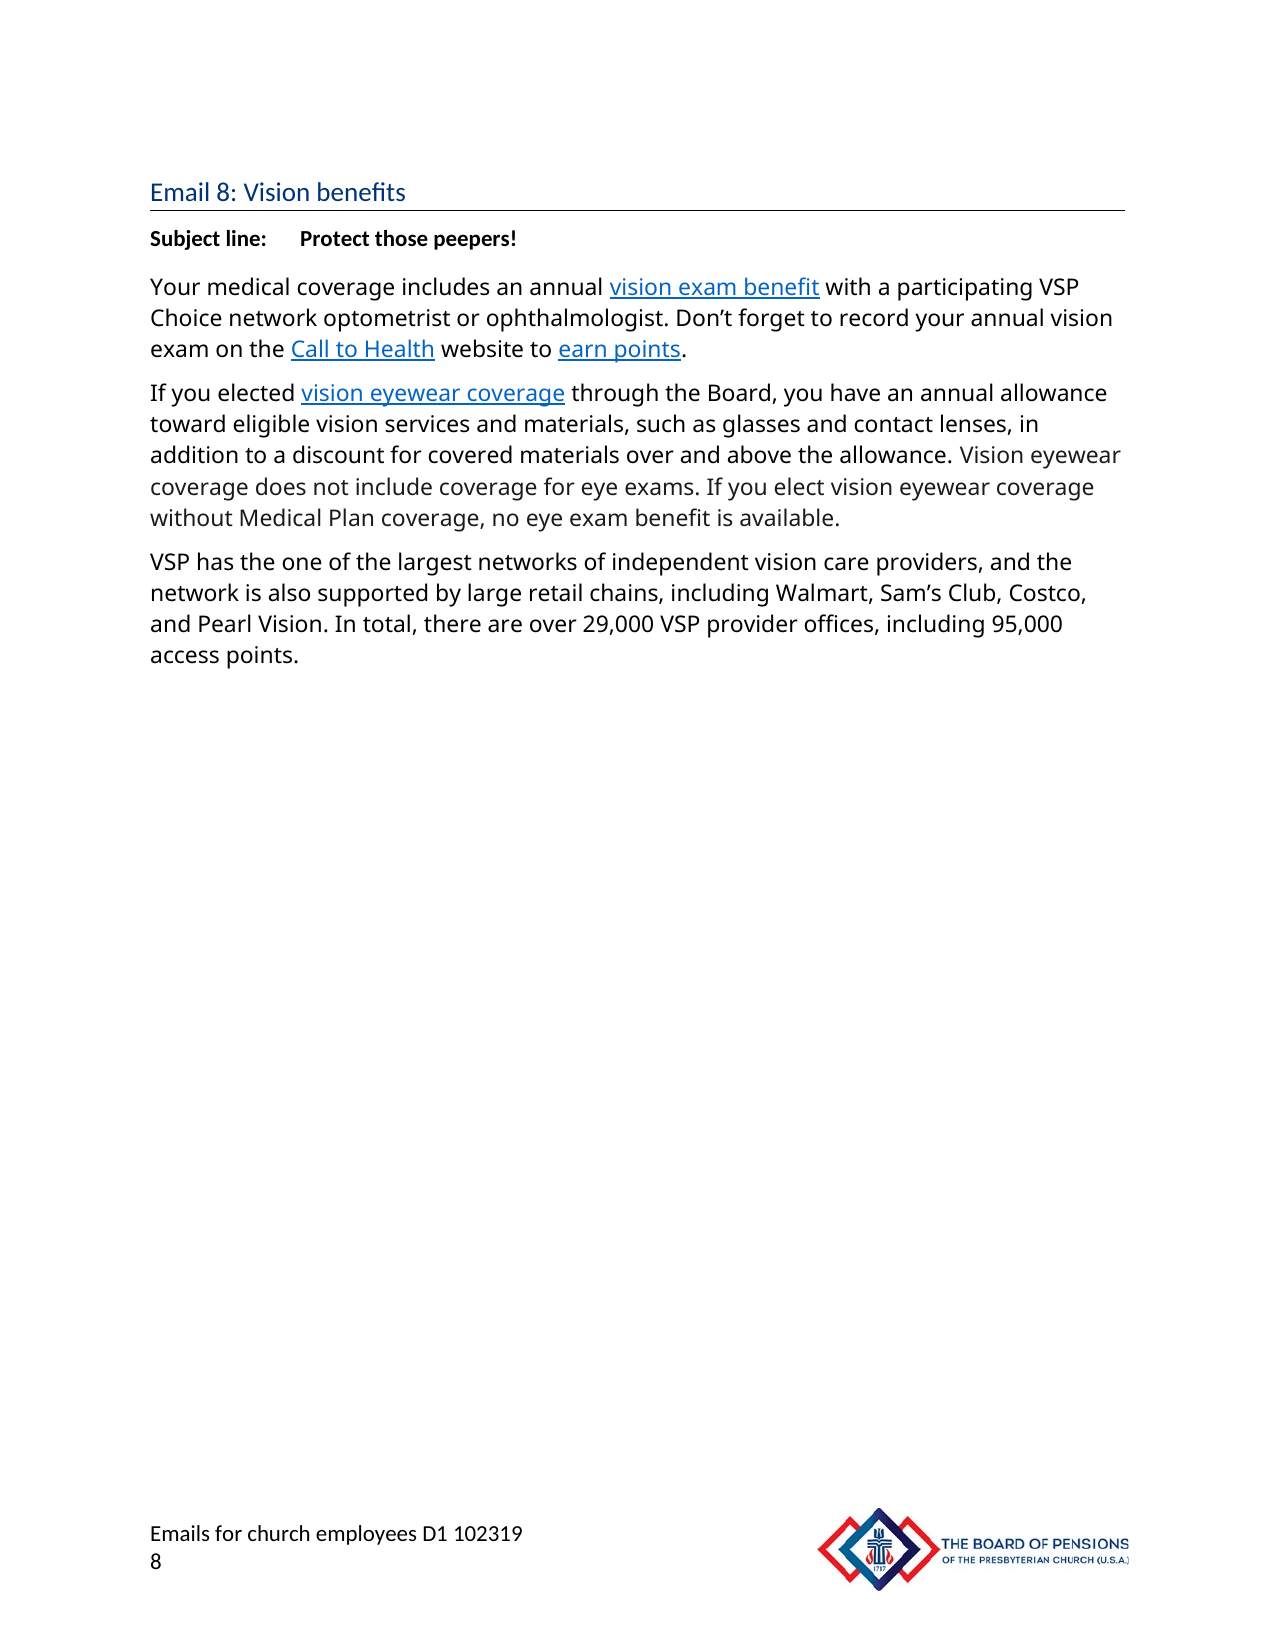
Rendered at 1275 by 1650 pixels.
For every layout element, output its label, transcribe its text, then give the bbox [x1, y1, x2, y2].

picture [817, 1508, 1129, 1591]
text VSP has the one of the largest networks of independent vision care providers, and the network is also supported by large retail chains, including Walmart, Sam’s Club, Costco, and Pearl Vision. In total, there are over 29,000 VSP provider offices, including 95,000 access points. [150, 546, 1125, 671]
text Subject line: Protect those peepers! [150, 224, 1125, 252]
subtitle Email 8: Vision benefits [150, 175, 1125, 210]
text Your medical coverage includes an annual vision exam benefit with a participating VSP Choice network optometrist or ophthalmologist. Don’t forget to record your annual vision exam on the Call to Health website to earn points. [150, 271, 1125, 364]
text If you elected vision eyewear coverage through the Board, you have an annual allowance toward eligible vision services and materials, such as glasses and contact lenses, in addition to a discount for covered materials over and above the allowance. Vision eyewear coverage does not include coverage for eye exams. If you elect vision eyewear coverage without Medical Plan coverage, no eye exam benefit is available. [150, 377, 1125, 533]
